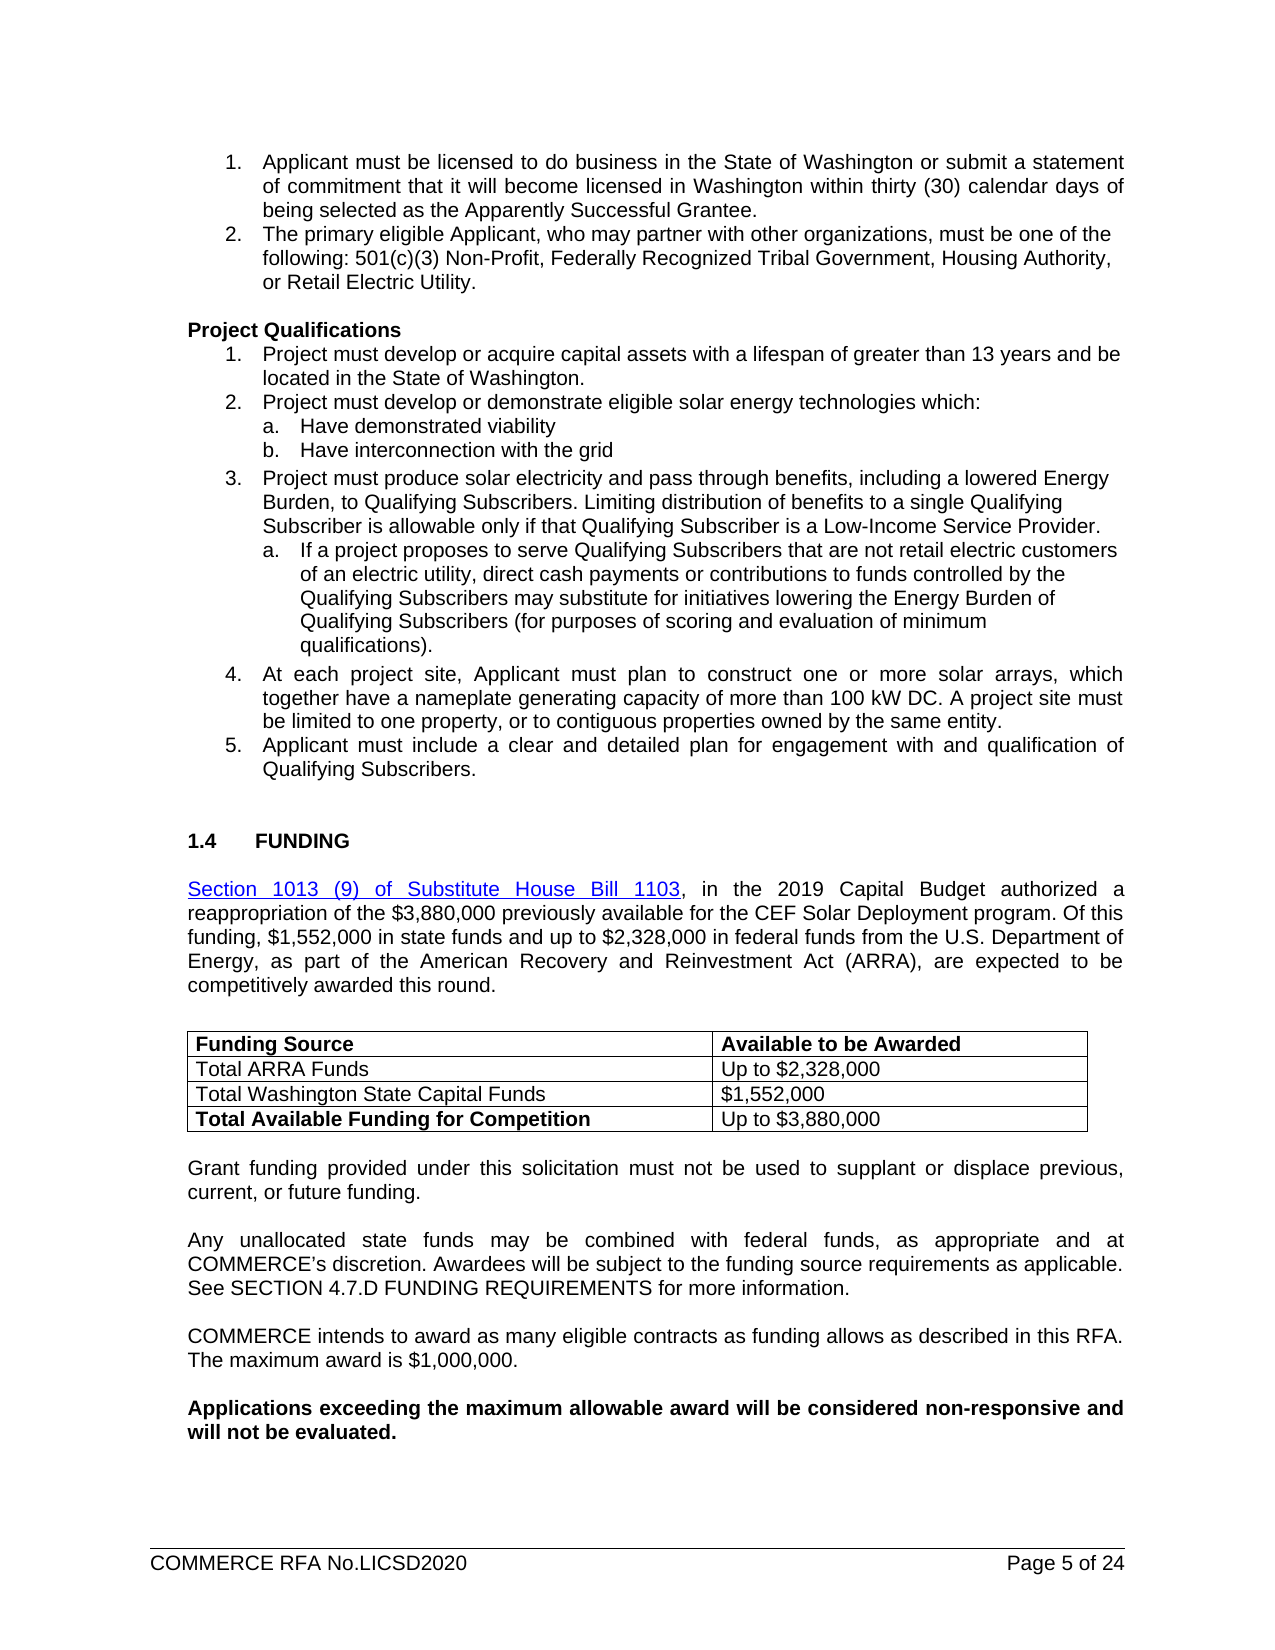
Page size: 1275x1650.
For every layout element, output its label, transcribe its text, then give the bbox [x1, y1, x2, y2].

list Project must develop or demonstrate eligible solar energy technologies which: [225, 389, 1125, 413]
text Section 1013 (9) of Substitute House Bill 1103, in the 2019 Capital Budget authorized a reappropriation of the $3,880,000 previously available for the CEF Solar Deployment program. Of this funding, $1,552,000 in state funds and up to $2,328,000 in federal funds from the U.S. Department of Energy, as part of the American Recovery and Reinvestment Act (ARRA), are expected to be competitively awarded this round. [187, 877, 1125, 997]
text Grant funding provided under this solicitation must not be used to supplant or displace previous, current, or future funding. [187, 1156, 1125, 1204]
list If a project proposes to serve Qualifying Subscribers that are not retail electric customers of an electric utility, direct cash payments or contributions to funds controlled by the Qualifying Subscribers may substitute for initiatives lowering the Energy Burden of Qualifying Subscribers (for purposes of scoring and evaluation of minimum qualifications). [262, 537, 1125, 657]
table_cell Total Washington State Capital Funds [188, 1082, 712, 1106]
table_cell Total Available Funding for Competition [188, 1107, 712, 1131]
list The primary eligible Applicant, who may partner with other organizations, must be one of the following: 501(c)(3) Non-Profit, Federally Recognized Tribal Government, Housing Authority, or Retail Electric Utility. [225, 222, 1125, 294]
text COMMERCE intends to award as many eligible contracts as funding allows as described in this RFA. The maximum award is $1,000,000. [187, 1324, 1125, 1372]
list Project must develop or acquire capital assets with a lifespan of greater than 13 years and be located in the State of Washington. [225, 342, 1125, 389]
table_cell Total ARRA Funds [188, 1057, 712, 1081]
text Applications exceeding the maximum allowable award will be considered non-responsive and will not be evaluated. [187, 1396, 1125, 1443]
text Any unallocated state funds may be combined with federal funds, as appropriate and at COMMERCE’s discretion. Awardees will be subject to the funding source requirements as applicable. See SECTION 4.7.D FUNDING REQUIREMENTS for more information. [187, 1228, 1125, 1300]
table_header Available to be Awarded [713, 1032, 1087, 1056]
table_cell Up to $2,328,000 [713, 1057, 1087, 1081]
list Applicant must include a clear and detailed plan for engagement with and qualification of Qualifying Subscribers. [225, 733, 1125, 781]
text Project Qualifications [187, 318, 1125, 342]
table_cell $1,552,000 [713, 1082, 1087, 1106]
list Project must produce solar electricity and pass through benefits, including a lowered Energy Burden, to Qualifying Subscribers. Limiting distribution of benefits to a single Qualifying Subscriber is allowable only if that Qualifying Subscriber is a Low-Income Service Provider. [225, 466, 1125, 537]
table_header Funding Source [188, 1032, 712, 1056]
table_cell Up to $3,880,000 [713, 1107, 1087, 1131]
list Have demonstrated viability [262, 413, 1125, 437]
list At each project site, Applicant must plan to construct one or more solar arrays, which together have a nameplate generating capacity of more than 100 kW DC. A project site must be limited to one property, or to contiguous properties owned by the same entity. [225, 661, 1125, 733]
list Have interconnection with the grid [262, 437, 1125, 461]
list Applicant must be licensed to do business in the State of Washington or submit a statement of commitment that it will become licensed in Washington within thirty (30) calendar days of being selected as the Apparently Successful Grantee. [225, 150, 1125, 222]
list FUNDING [187, 829, 1125, 853]
